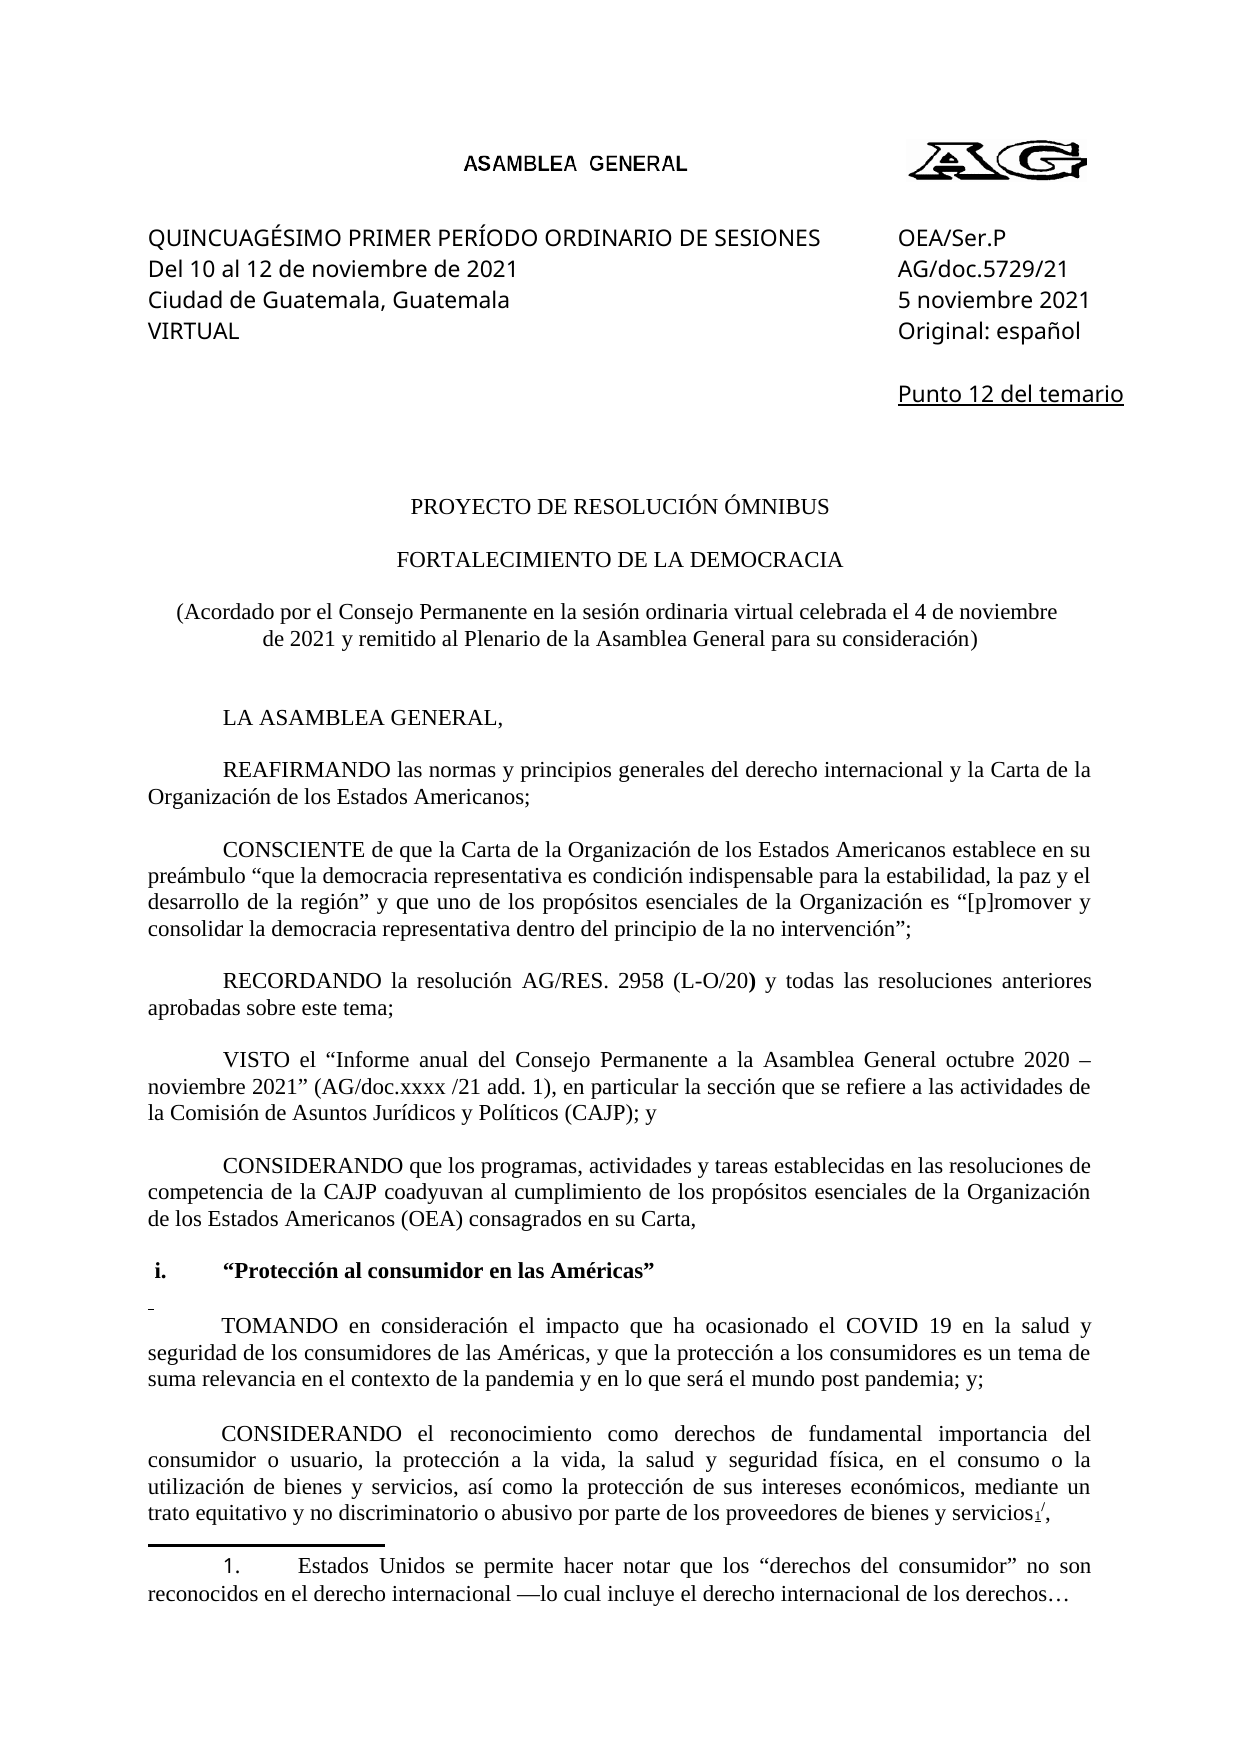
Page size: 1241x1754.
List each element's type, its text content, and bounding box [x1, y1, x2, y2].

text TOMANDO en consideración el impacto que ha ocasionado el COVID 19 en la salud y seguridad de los consumidores de las Américas, y que la protección a los consumidores es un tema de suma relevancia en el contexto de la pandemia y en lo que será el mundo post pandemia; y; [148, 1312, 1093, 1391]
text VISTO el “Informe anual del Consejo Permanente a la Asamblea General octubre 2020 – noviembre 2021” (AG/doc.xxxx /21 add. 1), en particular la sección que se refiere a las actividades de la Comisión de Asuntos Jurídicos y Políticos (CAJP); y [148, 1046, 1093, 1126]
text Ciudad de Guatemala, Guatemala 5 noviembre 2021 [148, 284, 1208, 315]
text PROYECTO DE RESOLUCIÓN ÓMNIBUS [148, 493, 1093, 519]
text VIRTUAL Original: español [148, 315, 1208, 347]
subtitle “Protección al consumidor en las Américas” [166, 1257, 1093, 1284]
text CONSIDERANDO el reconocimiento como derechos de fundamental importancia del consumidor o usuario, la protección a la vida, la salud y seguridad física, en el consumo o la utilización de bienes y servicios, así como la protección de sus intereses económicos, mediante un trato equitativo y no discriminatorio o abusivo por parte de los proveedores de bienes y servicios/, [148, 1420, 1093, 1526]
text CONSIDERANDO que los programas, actividades y tareas establecidas en las resoluciones de competencia de la CAJP coadyuvan al cumplimiento de los propósitos esenciales de la Organización de los Estados Americanos (OEA) consagrados en su Carta, [148, 1152, 1093, 1231]
text QUINCUAGÉSIMO PRIMER PERÍODO ORDINARIO DE SESIONES OEA/Ser.P [148, 222, 1208, 253]
text LA ASAMBLEA GENERAL, [148, 704, 1093, 730]
text (Acordado por el Consejo Permanente en la sesión ordinaria virtual celebrada el 4 de noviembre de 2021 y remitido al Plenario de la Asamblea General para su consideración) [148, 598, 1093, 651]
text FORTALECIMIENTO DE LA DEMOCRACIA [148, 546, 1093, 572]
text Punto 12 del temario [148, 378, 1208, 409]
text Del 10 al 12 de noviembre de 2021 AG/doc.5729/21 [148, 253, 1240, 284]
text REAFIRMANDO las normas y principios generales del derecho internacional y la Carta de la Organización de los Estados Americanos; [148, 757, 1093, 809]
text CONSCIENTE de que la Carta de la Organización de los Estados Americanos establece en su preámbulo “que la democracia representativa es condición indispensable para la estabilidad, la paz y el desarrollo de la región” y que uno de los propósitos esenciales de la Organización es “[p]romover y consolidar la democracia representativa dentro del principio de la no intervención”; [148, 836, 1093, 941]
text RECORDANDO la resolución AG/RES. 2958 (L-O/20) y todas las resoluciones anteriores aprobadas sobre este tema; [148, 967, 1093, 1020]
